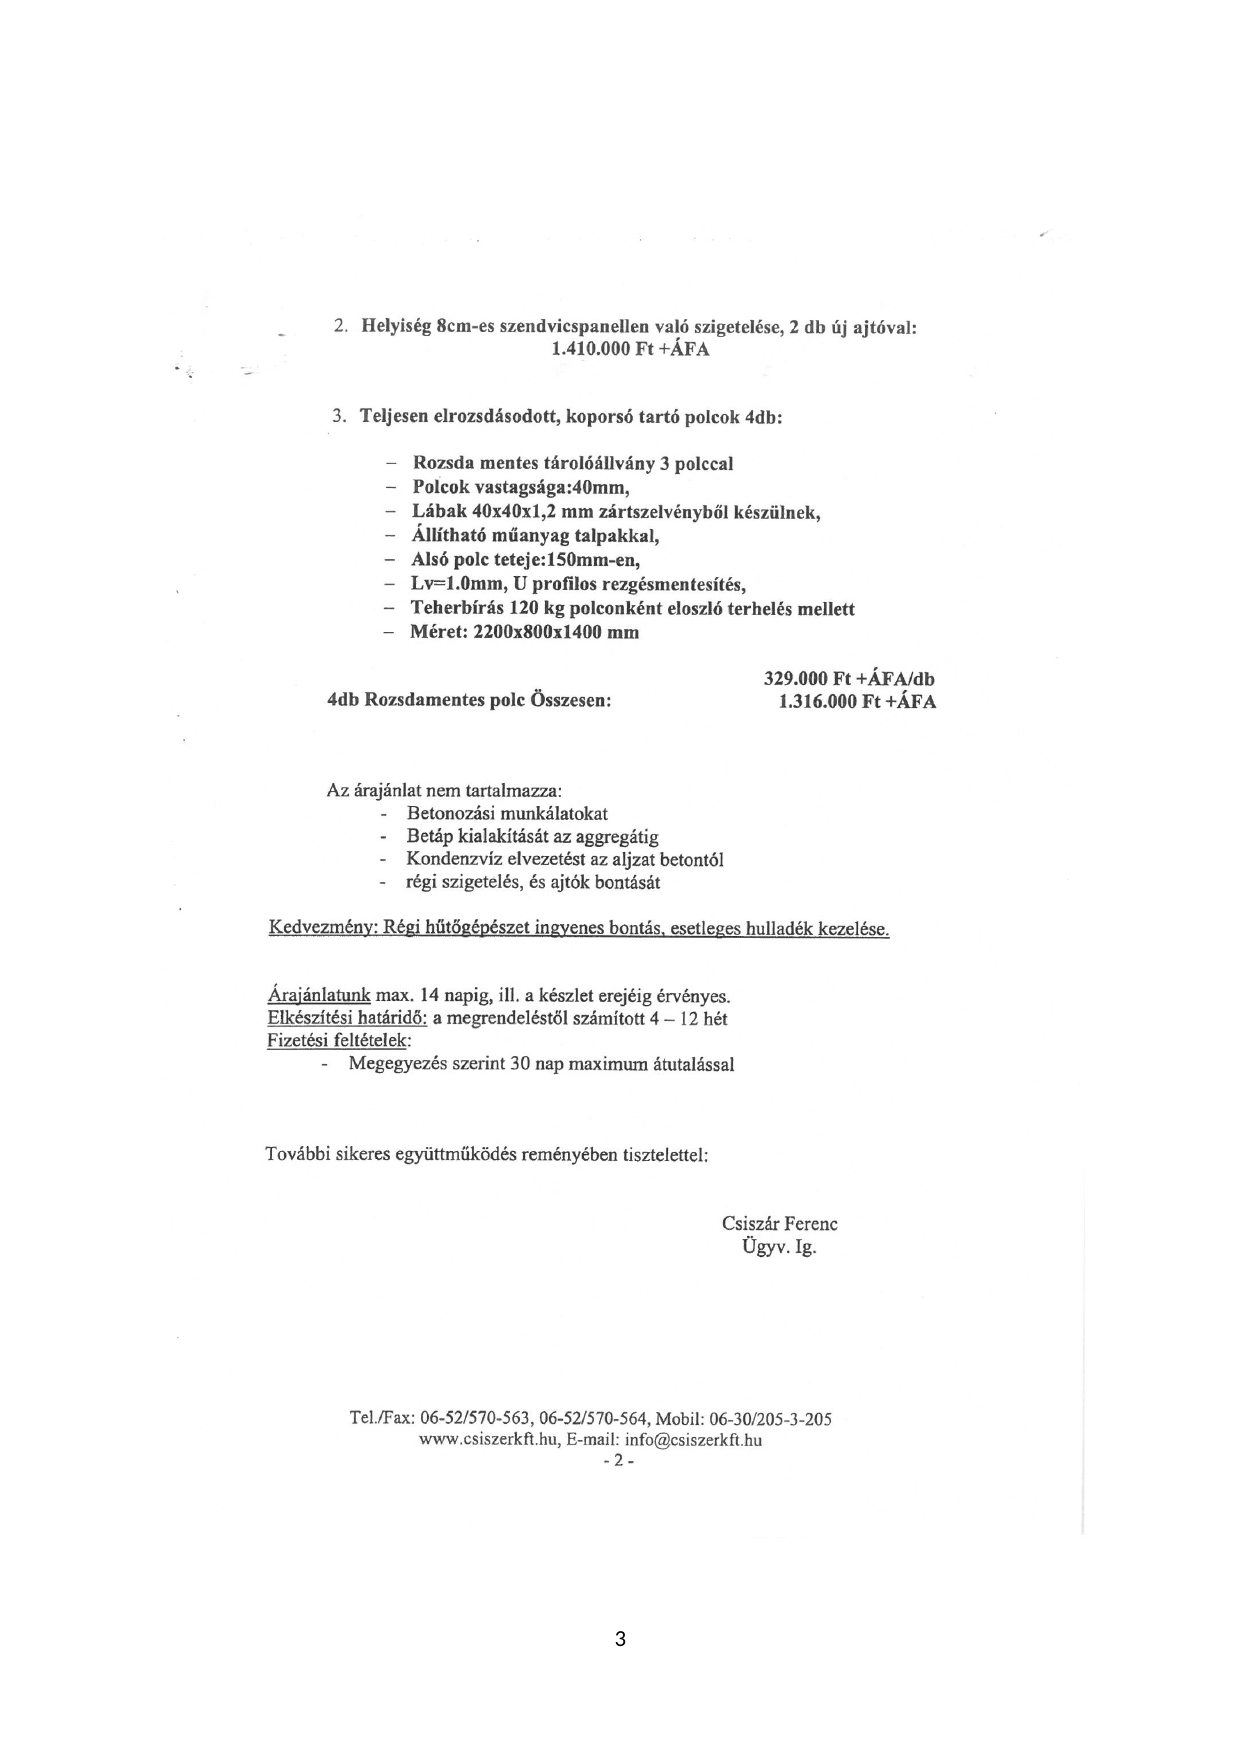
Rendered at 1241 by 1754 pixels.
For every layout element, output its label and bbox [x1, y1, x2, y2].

picture [147, 200, 1093, 1538]
